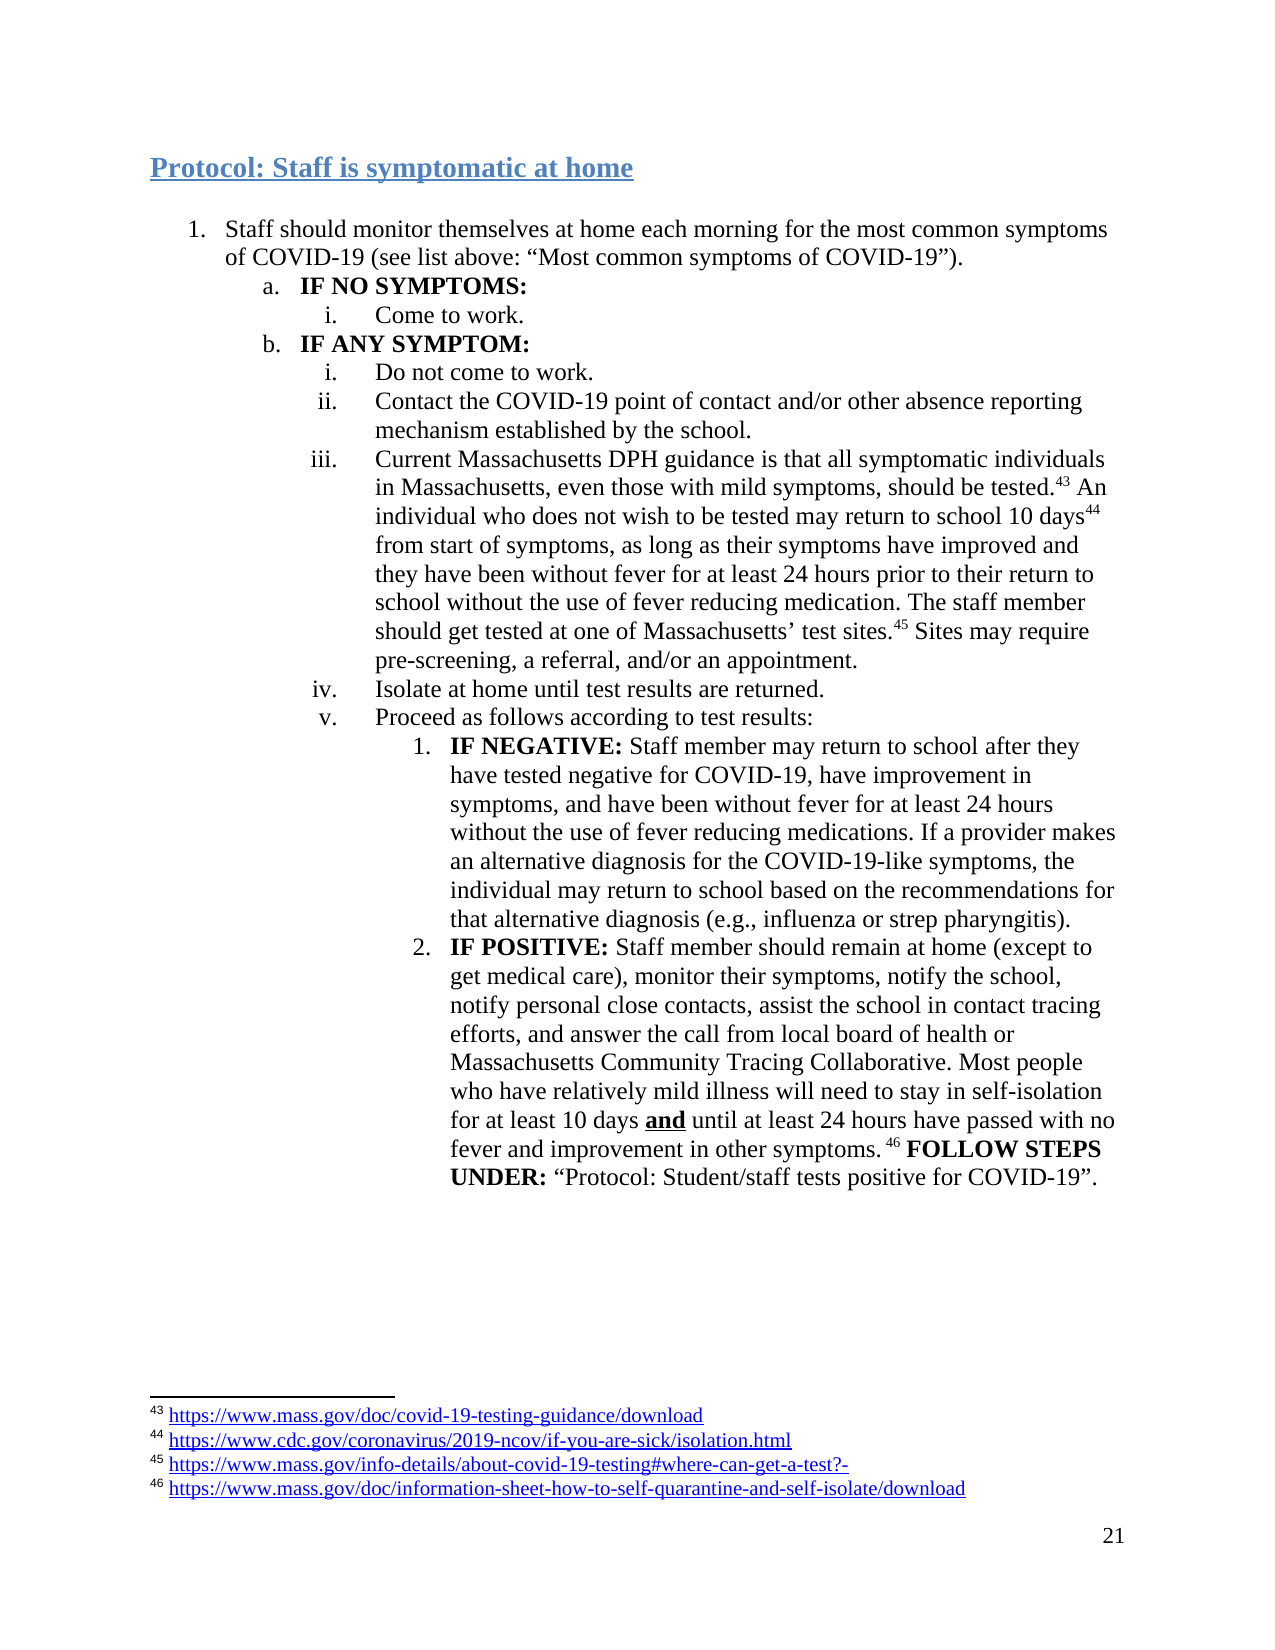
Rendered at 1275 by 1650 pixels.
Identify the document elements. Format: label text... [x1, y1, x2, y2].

list Staff should monitor themselves at home each morning for the most common symptoms of COVID-19 (see list above: “Most common symptoms of COVID-19”). [187, 214, 1125, 271]
list Current Massachusetts DPH guidance is that all symptomatic individuals in Massachusetts, even those with mild symptoms, should be tested. An individual who does not wish to be tested may return to school 10 days from start of symptoms, as long as their symptoms have improved and they have been without fever for at least 24 hours prior to their return to school without the use of fever reducing medication. The staff member should get tested at one of Massachusetts’ test sites. Sites may require pre-screening, a referral, and/or an appointment. [337, 444, 1125, 674]
list IF ANY SYMPTOM: [262, 329, 1125, 357]
list Contact the COVID-19 point of contact and/or other absence reporting mechanism established by the school. [337, 386, 1125, 444]
list IF POSITIVE: Staff member should remain at home (except to get medical care), monitor their symptoms, notify the school, notify personal close contacts, assist the school in contact tracing efforts, and answer the call from local board of health or Massachusetts Community Tracing Collaborative. Most people who have relatively mild illness will need to stay in self-isolation for at least 10 days and until at least 24 hours have passed with no fever and improvement in other symptoms. FOLLOW STEPS UNDER: “Protocol: Student/staff tests positive for COVID-19”. [412, 932, 1125, 1191]
list Isolate at home until test results are returned. [337, 674, 1125, 702]
list IF NEGATIVE: Staff member may return to school after they have tested negative for COVID-19, have improvement in symptoms, and have been without fever for at least 24 hours without the use of fever reducing medications. If a provider makes an alternative diagnosis for the COVID-19-like symptoms, the individual may return to school based on the recommendations for that alternative diagnosis (e.g., influenza or strep pharyngitis). [412, 731, 1125, 932]
list Proceed as follows according to test results: [337, 702, 1125, 731]
list Come to work. [337, 300, 1125, 329]
subtitle Protocol: Staff is symptomatic at home [150, 150, 1125, 183]
list IF NO SYMPTOMS: [262, 271, 1125, 300]
list Do not come to work. [337, 357, 1125, 386]
